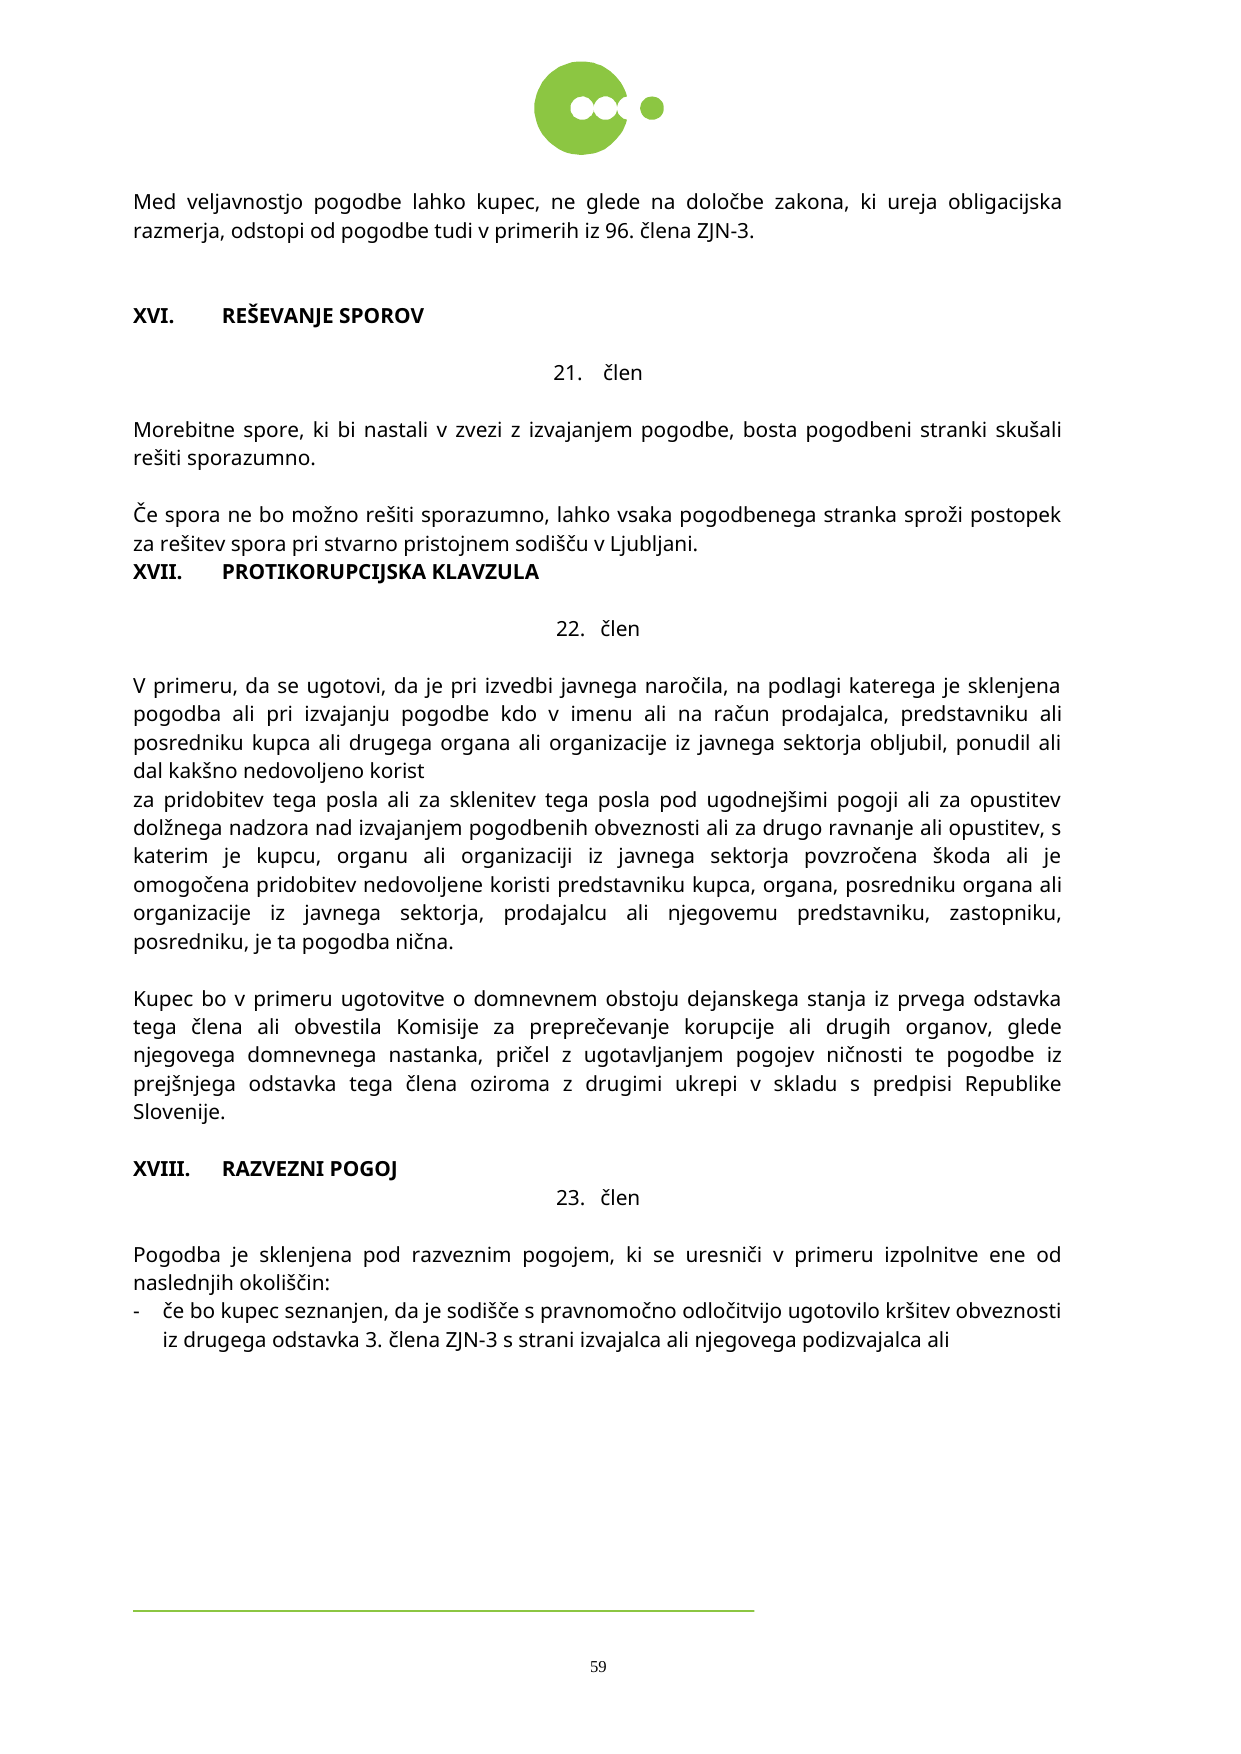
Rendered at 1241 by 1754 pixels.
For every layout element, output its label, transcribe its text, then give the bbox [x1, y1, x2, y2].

text V primeru, da se ugotovi, da je pri izvedbi javnega naročila, na podlagi katerega je sklenjena pogodba ali pri izvajanju pogodbe kdo v imenu ali na račun prodajalca, predstavniku ali posredniku kupca ali drugega organa ali organizacije iz javnega sektorja obljubil, ponudil ali dal kakšno nedovoljeno korist [133, 671, 1063, 785]
text Morebitne spore, ki bi nastali v zvezi z izvajanjem pogodbe, bosta pogodbeni stranki skušali rešiti sporazumno. [133, 415, 1063, 472]
text Če spora ne bo možno rešiti sporazumno, lahko vsaka pogodbenega stranka sproži postopek za rešitev spora pri stvarno pristojnem sodišču v Ljubljani. [133, 500, 1063, 557]
text Kupec bo v primeru ugotovitve o domnevnem obstoju dejanskega stanja iz prvega odstavka tega člena ali obvestila Komisije za preprečevanje korupcije ali drugih organov, glede njegovega domnevnega nastanka, pričel z ugotavljanjem pogojev ničnosti te pogodbe iz prejšnjega odstavka tega člena oziroma z drugimi ukrepi v skladu s predpisi Republike Slovenije. [133, 984, 1063, 1126]
text za pridobitev tega posla ali za sklenitev tega posla pod ugodnejšimi pogoji ali za opustitev dolžnega nadzora nad izvajanjem pogodbenih obveznosti ali za drugo ravnanje ali opustitev, s katerim je kupcu, organu ali organizaciji iz javnega sektorja povzročena škoda ali je omogočena pridobitev nedovoljene koristi predstavniku kupca, organa, posredniku organa ali organizacije iz javnega sektorja, prodajalcu ali njegovemu predstavniku, zastopniku, posredniku, je ta pogodba nična. [133, 785, 1063, 955]
text Pogodba je sklenjena pod razveznim pogojem, ki se uresniči v primeru izpolnitve ene od naslednjih okoliščin: [133, 1240, 1063, 1297]
list člen [133, 358, 1063, 387]
list člen [133, 1183, 1063, 1211]
list RAZVEZNI POGOJ [133, 1154, 1063, 1183]
list REŠEVANJE SPOROV [133, 301, 1063, 330]
list člen [133, 614, 1063, 642]
list če bo kupec seznanjen, da je sodišče s pravnomočno odločitvijo ugotovilo kršitev obveznosti iz drugega odstavka 3. člena ZJN-3 s strani izvajalca ali njegovega podizvajalca ali [133, 1297, 1063, 1353]
text Med veljavnostjo pogodbe lahko kupec, ne glede na določbe zakona, ki ureja obligacijska razmerja, odstopi od pogodbe tudi v primerih iz 96. člena ZJN-3. [133, 187, 1063, 244]
list PROTIKORUPCIJSKA KLAVZULA [133, 557, 1063, 586]
